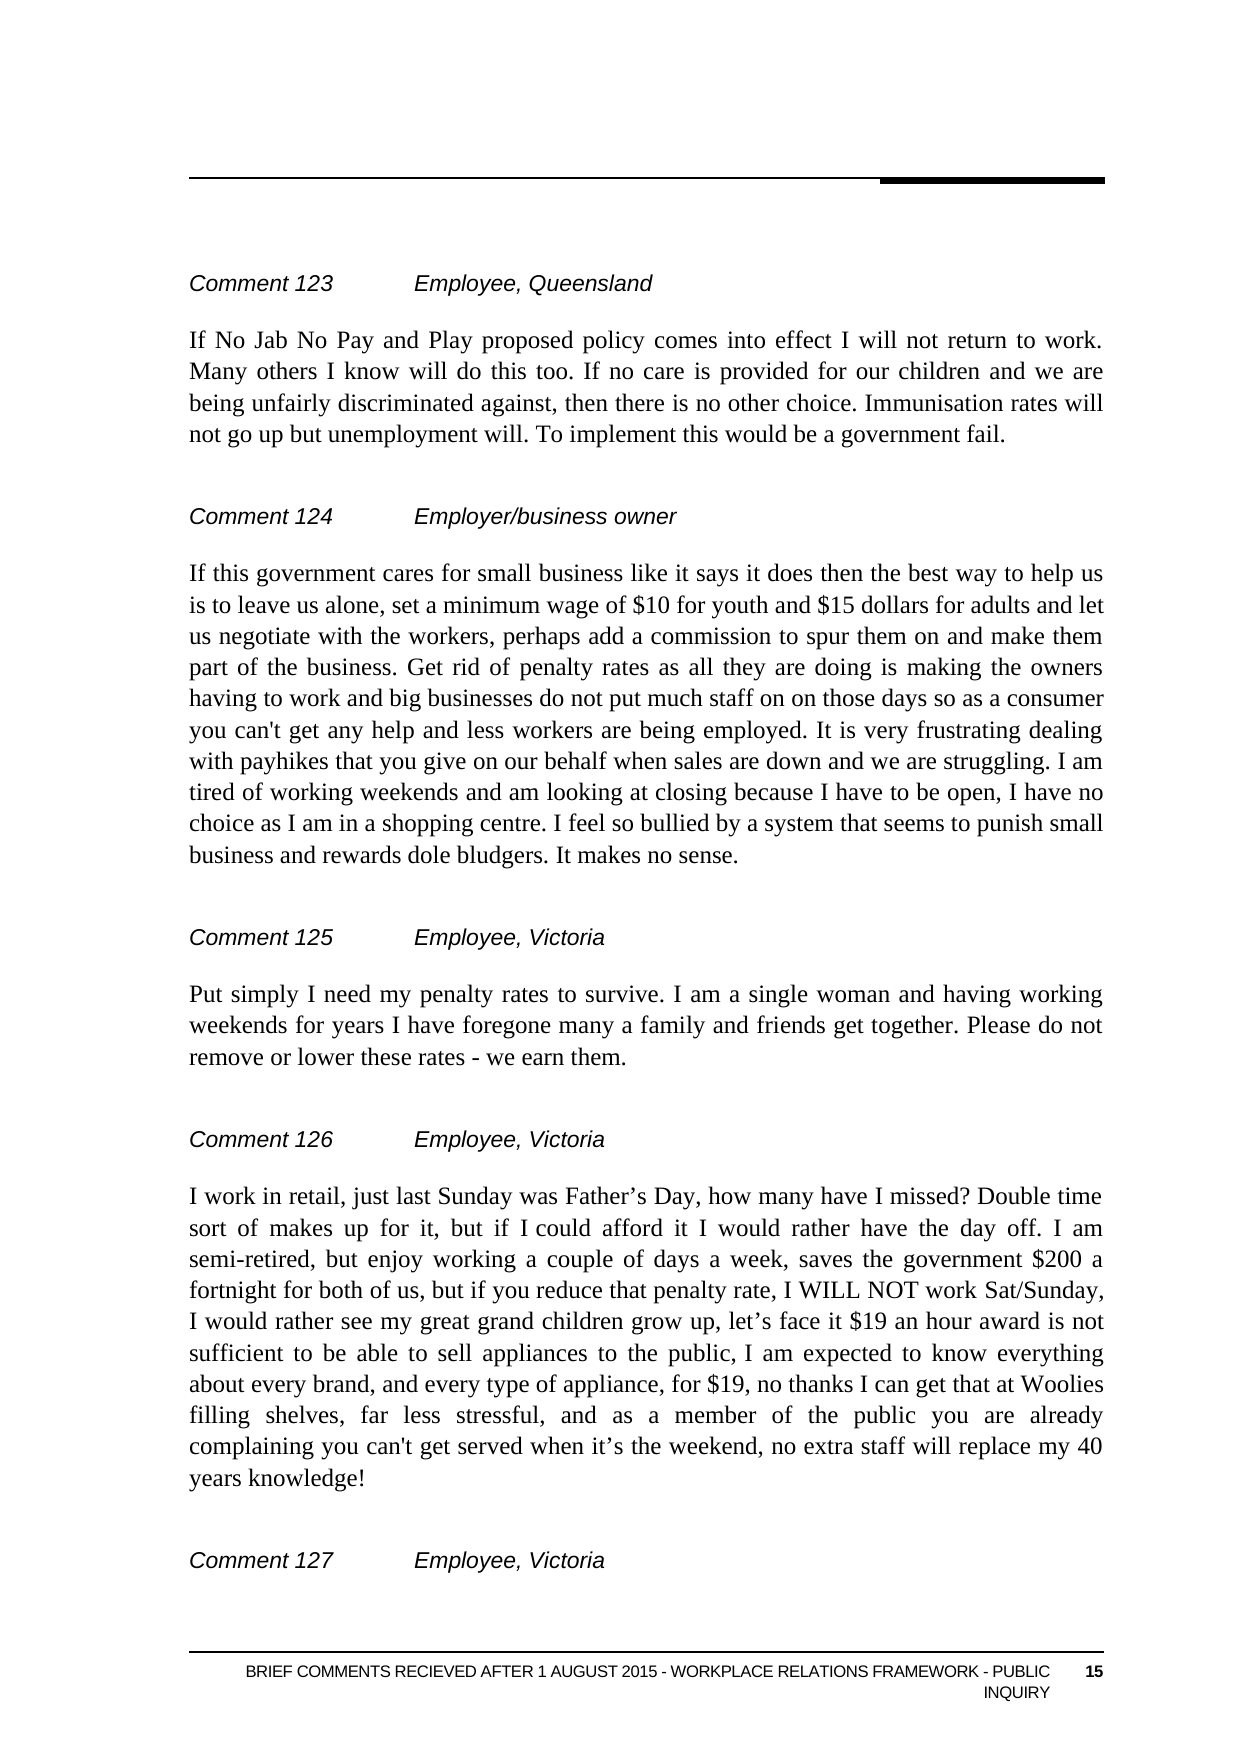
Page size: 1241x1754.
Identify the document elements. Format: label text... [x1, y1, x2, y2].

text ​If No Jab No Pay and Play proposed policy comes into effect I will not return to work. Many others I know will do this too. If no care is provided for our children and we are being unfairly discriminated against, then there is no other choice. Immunisation rates will not go up but unemployment will. To implement this would be a government fail. ​ [189, 323, 1104, 448]
text ​Put simply I need my penalty rates to survive. I am a single woman and having working weekends for years I have foregone many a family and friends get together. Please do not remove or lower these rates - we earn them.​ [189, 977, 1104, 1071]
text I work in retail, just last Sunday was Father’s Day, how many have I missed? Double time sort of makes up for it, but if I could afford it I would rather have the day off. I am semi-retired, but enjoy working a couple of days a week, saves the government $200 a fortnight for both of us, but if you reduce that penalty rate, I WILL NOT work Sat/Sunday, I would rather see my great grand children grow up, let’s face it $19 an hour award is not sufficient to be able to sell appliances to the public, I am expected to know everything about every brand, and every type of appliance, for $19, no thanks I can get that at Woolies filling shelves, far less stressful, and as a member of the public you are already complaining you can't get served when it’s the weekend, no extra staff will replace my 40 years knowledge!​ [189, 1179, 1104, 1491]
subtitle Comment 127 Employee, Victoria [189, 1541, 1104, 1575]
subtitle Comment 126 Employee, Victoria [189, 1121, 1104, 1154]
text ​If this government cares for small business like it says it does then the best way to help us is to leave us alone, set a minimum wage of $10 for youth and $15 dollars for adults and let us negotiate with the workers, perhaps add a commission to spur them on and make them part of the business. Get rid of penalty rates as all they are doing is making the owners having to work and big businesses do not put much staff on on those days so as a consumer you can't get any help and less workers are being employed. It is very frustrating dealing with payhikes that you give on our behalf when sales are down and we are struggling. I am tired of working weekends and am looking at closing because I have to be open, I have no choice as I am in a shopping centre. I feel so bullied by a system that seems to punish small business and rewards dole bludgers. It makes no sense.​ [189, 556, 1104, 868]
subtitle Comment 123 Employee, Queensland [189, 264, 1104, 298]
subtitle Comment 125 Employee, Victoria [189, 918, 1104, 952]
subtitle Comment 124 Employer/business owner [189, 498, 1104, 531]
